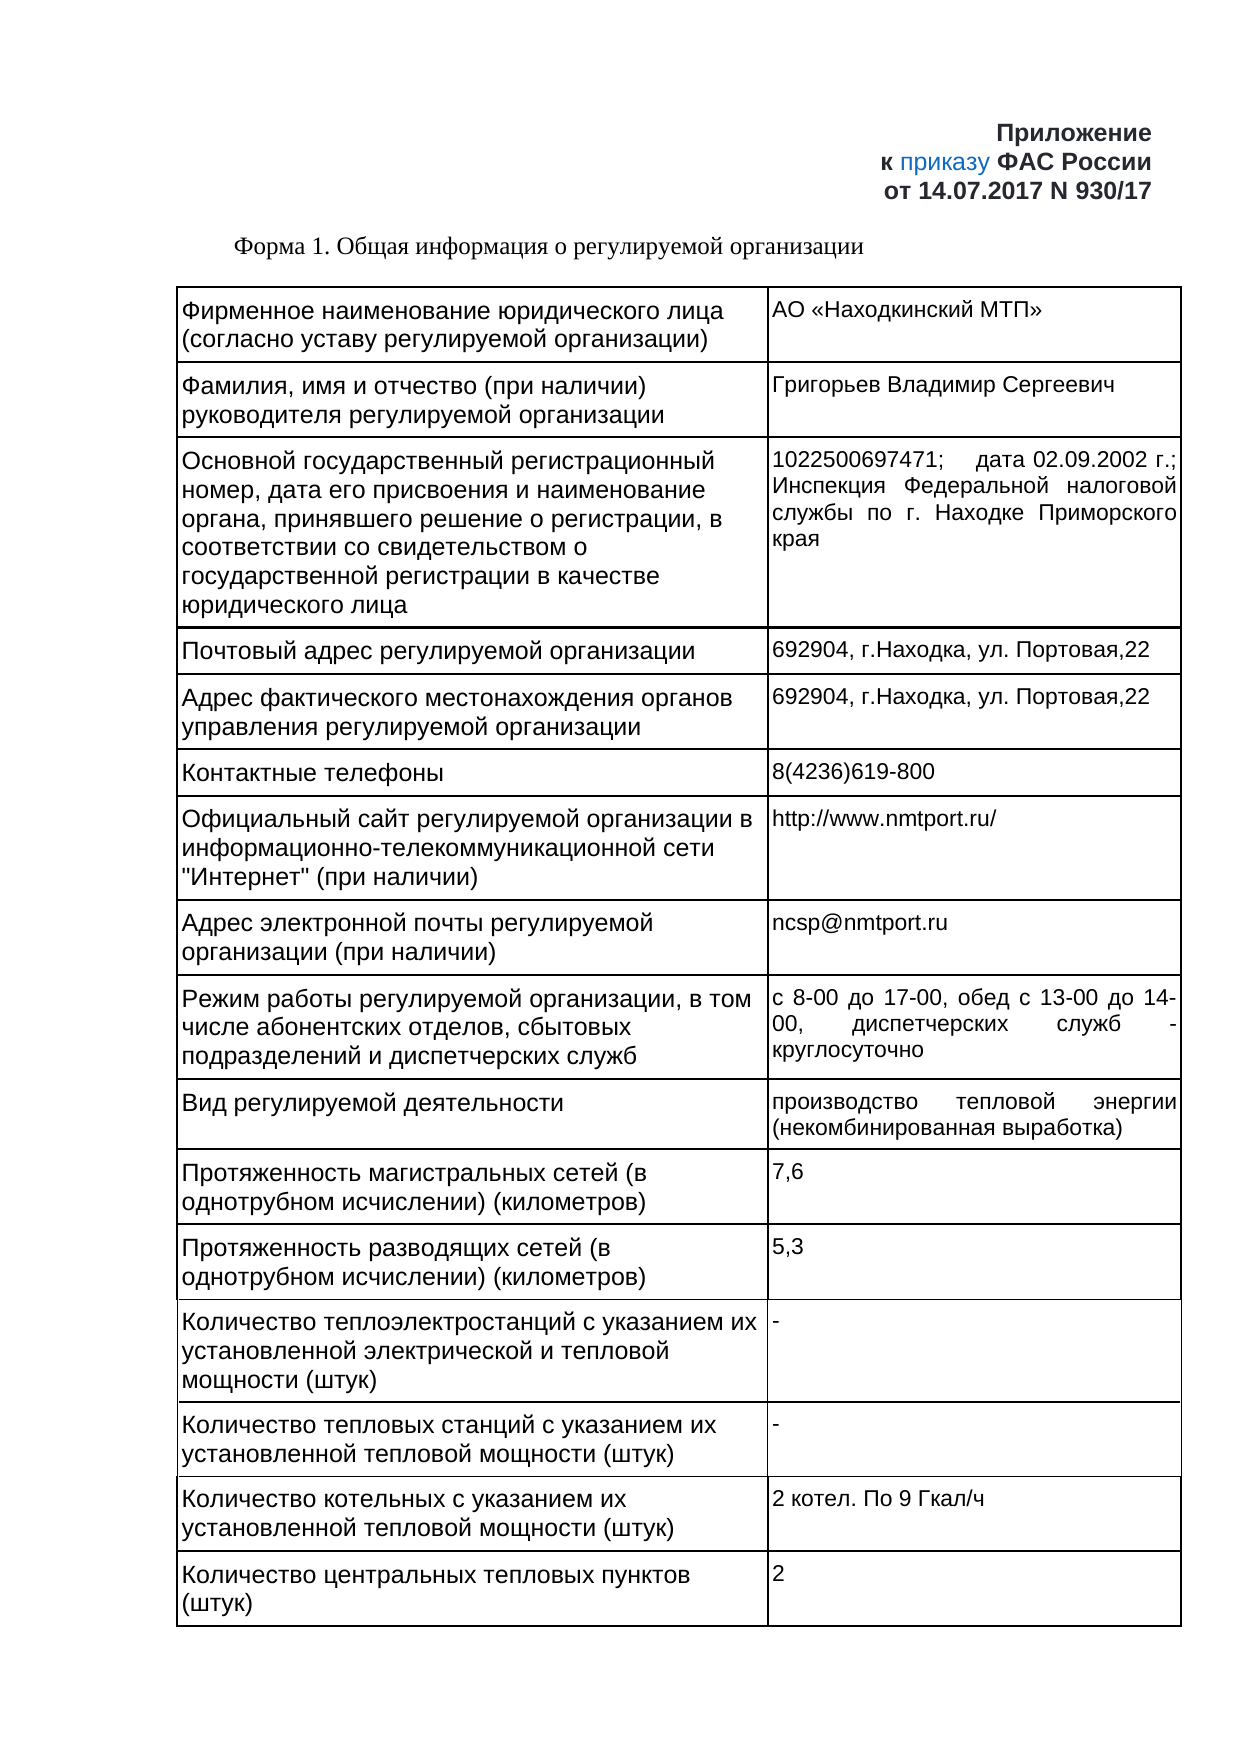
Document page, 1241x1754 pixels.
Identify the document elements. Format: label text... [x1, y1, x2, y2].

table_header АО «Находкинский МТП» [769, 288, 1180, 361]
table_cell - [768, 1401, 1181, 1476]
table_cell с 8-00 до 17-00, обед с 13-00 до 14-00, диспетчерских служб - круглосуточно [769, 976, 1180, 1078]
table_cell 692904, г.Находка, ул. Портовая,22 [769, 629, 1180, 673]
table_cell Количество тепловых станций с указанием их установленной тепловой мощности (штук) [178, 1402, 767, 1476]
table_cell 2 котел. По 9 Гкал/ч [769, 1477, 1180, 1550]
table_header Фирменное наименование юридического лица (согласно уставу регулируемой организации) [178, 288, 767, 361]
table_cell Количество котельных с указанием их установленной тепловой мощности (штук) [178, 1477, 767, 1550]
table_cell Количество центральных тепловых пунктов (штук) [178, 1552, 767, 1625]
table_cell - [768, 1300, 1181, 1401]
table_cell Адрес электронной почты регулируемой организации (при наличии) [178, 901, 767, 974]
table_cell 692904, г.Находка, ул. Портовая,22 [769, 675, 1180, 748]
table_cell http://www.nmtport.ru/ [769, 797, 1180, 898]
table_cell ncsp@nmtport.ru [769, 901, 1180, 974]
table_cell Фамилия, имя и отчество (при наличии) руководителя регулируемой организации [178, 363, 767, 436]
table_cell Адрес фактического местонахождения органов управления регулируемой организации [178, 675, 767, 748]
table_cell Основной государственный регистрационный номер, дата его присвоения и наименование органа, принявшего решение о регистрации, в соответствии со свидетельством о государственной регистрации в качестве юридического лица [178, 438, 767, 626]
table_cell Протяженность магистральных сетей (в однотрубном исчислении) (километров) [178, 1150, 767, 1223]
table_cell Вид регулируемой деятельности [178, 1080, 767, 1148]
table_cell Количество теплоэлектростанций с указанием их установленной электрической и тепловой мощности (штук) [178, 1300, 767, 1401]
table_cell Контактные телефоны [178, 750, 767, 794]
table_cell Официальный сайт регулируемой организации в информационно-телекоммуникационной сети "Интернет" (при наличии) [178, 797, 767, 898]
table_cell 1022500697471; дата 02.09.2002 г.; Инспекция Федеральной налоговой службы по г. Находке Приморского края [769, 438, 1180, 626]
table_cell Режим работы регулируемой организации, в том числе абонентских отделов, сбытовых подразделений и диспетчерских служб [178, 976, 767, 1078]
table_cell 2 [769, 1552, 1180, 1625]
table_cell Протяженность разводящих сетей (в однотрубном исчислении) (километров) [178, 1225, 767, 1298]
table_cell Григорьев Владимир Сергеевич [769, 363, 1180, 436]
table_cell Почтовый адрес регулируемой организации [178, 629, 767, 673]
table_cell производство тепловой энергии (некомбинированная выработка) [769, 1080, 1180, 1148]
text Форма 1. Общая информация о регулируемой организации [177, 231, 1152, 259]
text Приложение к приказу ФАС России от 14.07.2017 N 930/17 [177, 118, 1152, 204]
table_cell 7,6 [769, 1150, 1180, 1223]
table_cell 8(4236)619-800 [769, 750, 1180, 794]
table_cell 5,3 [769, 1225, 1180, 1298]
